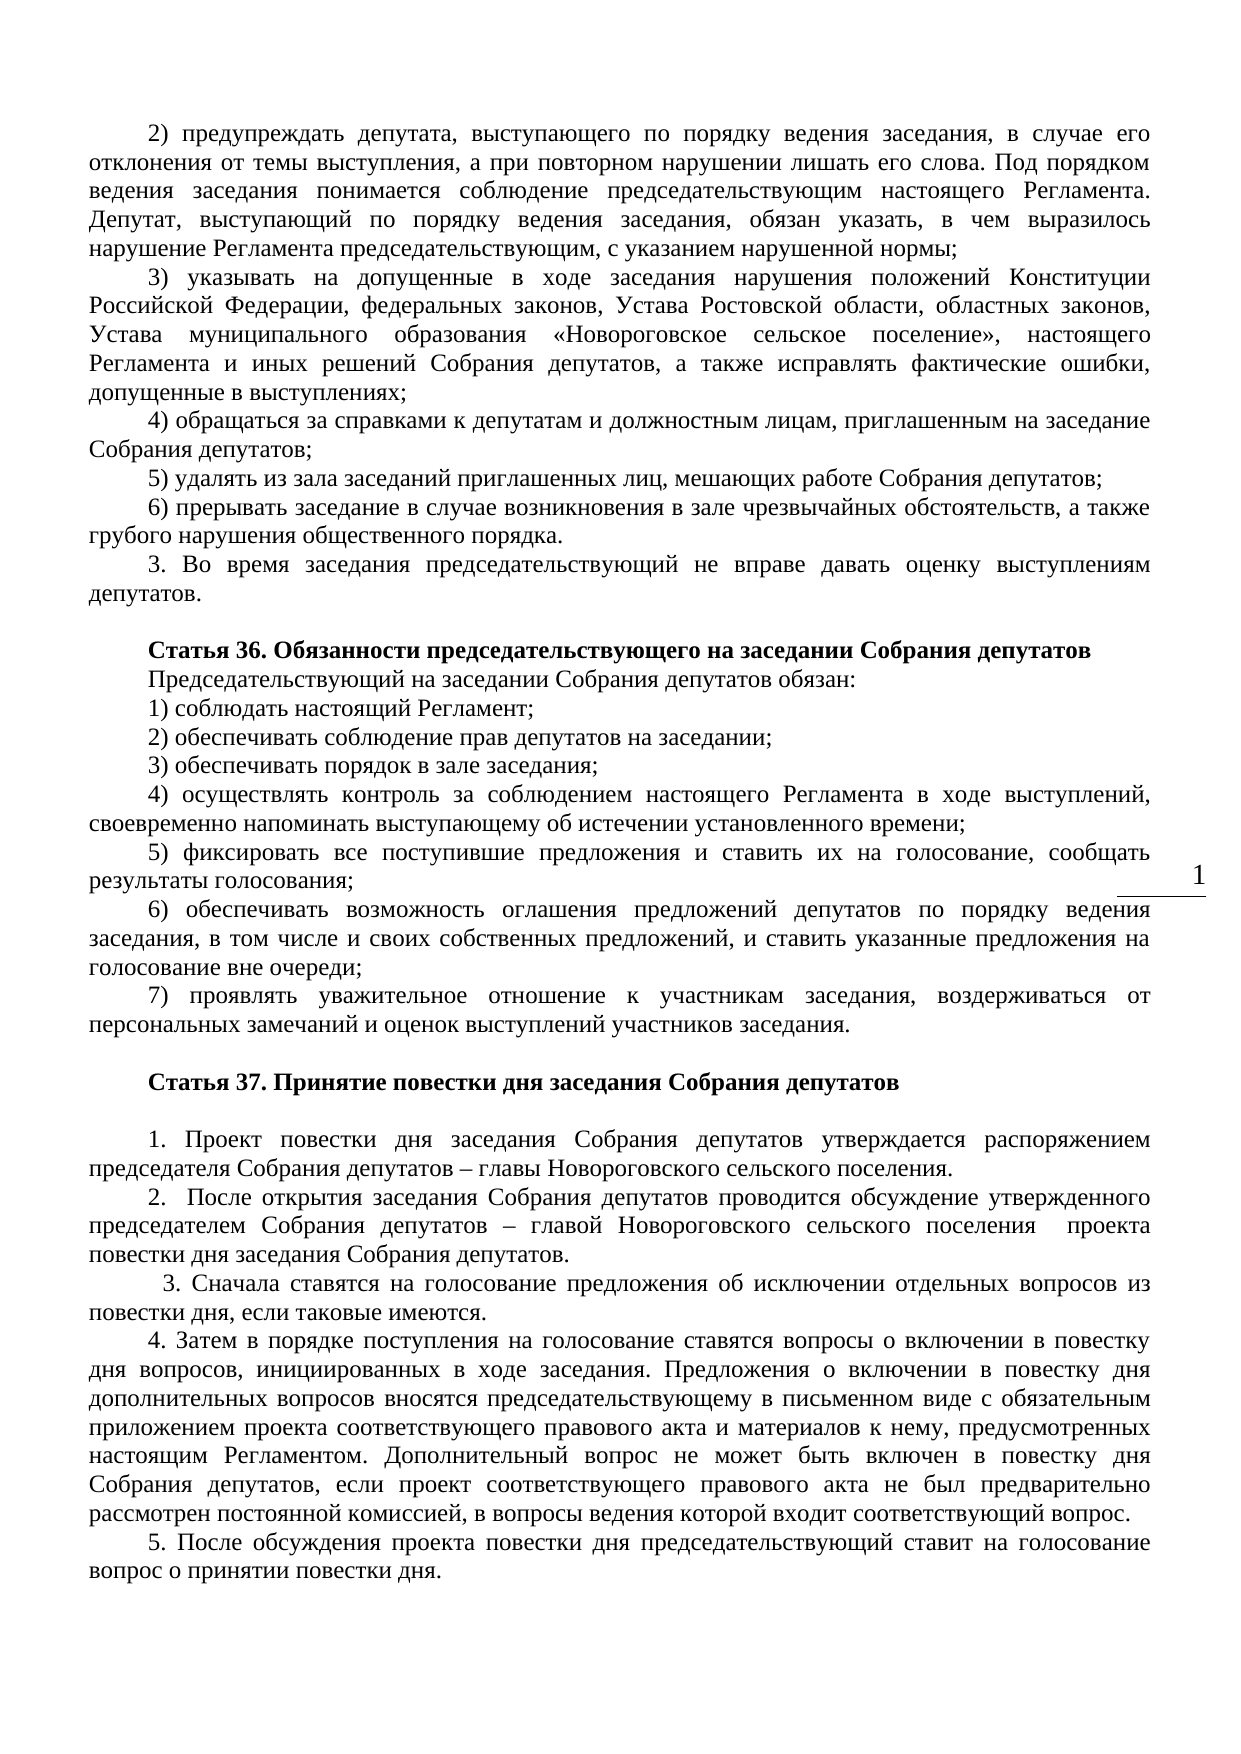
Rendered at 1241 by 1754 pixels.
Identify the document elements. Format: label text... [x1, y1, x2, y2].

text 3) обеспечивать порядок в зале заседания; [89, 751, 1152, 779]
text 5) фиксировать все поступившие предложения и ставить их на голосование, сообщать результаты голосования; [89, 837, 1152, 894]
text Председательствующий на заседании Собрания депутатов обязан: [89, 664, 1152, 693]
text 5) удалять из зала заседаний приглашенных лиц, мешающих работе Собрания депутатов; [89, 463, 1152, 492]
subtitle Статья 36. Обязанности председательствующего на заседании Собрания депутатов [89, 636, 1152, 664]
text 2. После открытия заседания Собрания депутатов проводится обсуждение утвержденного председателем Собрания депутатов – главой Новороговского сельского поселения проекта повестки дня заседания Собрания депутатов. [89, 1182, 1152, 1268]
text 3. Сначала ставятся на голосование предложения об исключении отдельных вопросов из повестки дня, если таковые имеются. [89, 1268, 1152, 1326]
text 7) проявлять уважительное отношение к участникам заседания, воздерживаться от персональных замечаний и оценок выступлений участников заседания. [89, 981, 1152, 1038]
subtitle Статья 37. Принятие повестки дня заседания Собрания депутатов [89, 1067, 1152, 1096]
text 4) осуществлять контроль за соблюдением настоящего Регламента в ходе выступлений, своевременно напоминать выступающему об истечении установленного времени; [89, 779, 1152, 837]
text 6) прерывать заседание в случае возникновения в зале чрезвычайных обстоятельств, а также грубого нарушения общественного порядка. [89, 492, 1152, 549]
text 5. После обсуждения проекта повестки дня председательствующий ставит на голосование вопрос о принятии повестки дня. [89, 1527, 1152, 1584]
text 2) предупреждать депутата, выступающего по порядку ведения заседания, в случае его отклонения от темы выступления, а при повторном нарушении лишать его слова. Под порядком ведения заседания понимается соблюдение председательствующим настоящего Регламента. Депутат, выступающий по порядку ведения заседания, обязан указать, в чем выразилось нарушение Регламента председательствующим, с указанием нарушенной нормы; [89, 118, 1152, 262]
text 3. Во время заседания председательствующий не вправе давать оценку выступлениям депутатов. [89, 549, 1152, 607]
text 2) обеспечивать соблюдение прав депутатов на заседании; [89, 722, 1152, 751]
text 4) обращаться за справками к депутатам и должностным лицам, приглашенным на заседание Собрания депутатов; [89, 406, 1152, 463]
text 1. Проект повестки дня заседания Собрания депутатов утверждается распоряжением председателя Собрания депутатов – главы Новороговского сельского поселения. [89, 1124, 1152, 1182]
text 4. Затем в порядке поступления на голосование ставятся вопросы о включении в повестку дня вопросов, инициированных в ходе заседания. Предложения о включении в повестку дня дополнительных вопросов вносятся председательствующему в письменном виде с обязательным приложением проекта соответствующего правового акта и материалов к нему, предусмотренных настоящим Регламентом. Дополнительный вопрос не может быть включен в повестку дня Собрания депутатов, если проект соответствующего правового акта не был предварительно рассмотрен постоянной комиссией, в вопросы ведения которой входит соответствующий вопрос. [89, 1326, 1152, 1527]
text 1) соблюдать настоящий Регламент; [89, 693, 1152, 722]
text 6) обеспечивать возможность оглашения предложений депутатов по порядку ведения заседания, в том числе и своих собственных предложений, и ставить указанные предложения на голосование вне очереди; [89, 894, 1152, 981]
text 3) указывать на допущенные в ходе заседания нарушения положений Конституции Российской Федерации, федеральных законов, Устава Ростовской области, областных законов, Устава муниципального образования «Новороговское сельское поселение», настоящего Регламента и иных решений Собрания депутатов, а также исправлять фактические ошибки, допущенные в выступлениях; [89, 262, 1152, 406]
